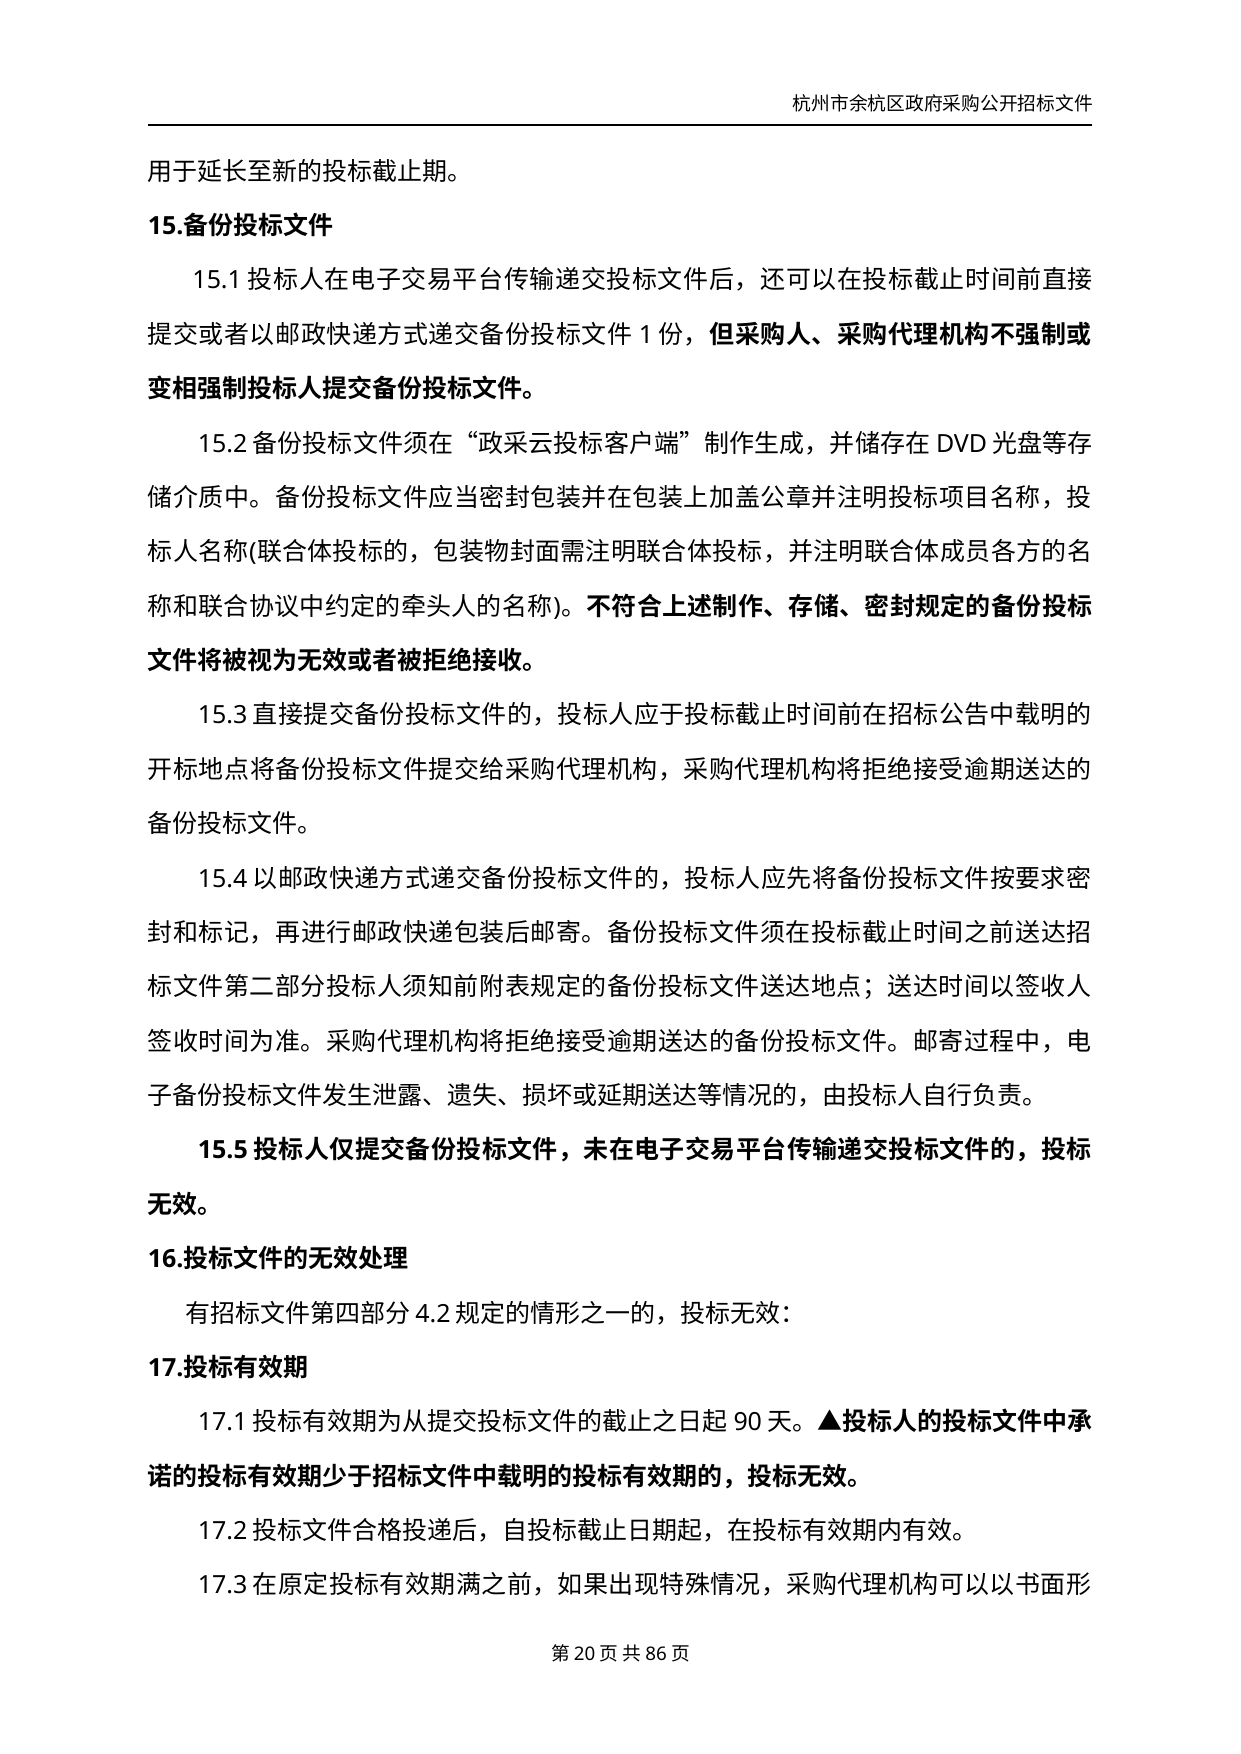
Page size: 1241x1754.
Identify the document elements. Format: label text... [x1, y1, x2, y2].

text 15.4以邮政快递方式递交备份投标文件的，投标人应先将备份投标文件按要求密封和标记，再进行邮政快递包装后邮寄。备份投标文件须在投标截止时间之前送达招标文件第二部分投标人须知前附表规定的备份投标文件送达地点；送达时间以签收人签收时间为准。采购代理机构将拒绝接受逾期送达的备份投标文件。邮寄过程中，电子备份投标文件发生泄露、遗失、损坏或延期送达等情况的，由投标人自行负责。 [148, 858, 1092, 1112]
text 15.3直接提交备份投标文件的，投标人应于投标截止时间前在招标公告中载明的开标地点将备份投标文件提交给采购代理机构，采购代理机构将拒绝接受逾期送达的备份投标文件。 [148, 695, 1092, 840]
text 16.投标文件的无效处理 [148, 1239, 1092, 1275]
text 15.1投标人在电子交易平台传输递交投标文件后，还可以在投标截止时间前直接提交或者以邮政快递方式递交备份投标文件1份，但采购人、采购代理机构不强制或变相强制投标人提交备份投标文件。 [148, 260, 1092, 405]
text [148, 1565, 1092, 1601]
text 17.投标有效期 [148, 1347, 1092, 1384]
text 15.备份投标文件 [148, 206, 1092, 242]
text 15.5投标人仅提交备份投标文件，未在电子交易平台传输递交投标文件的，投标无效。 [148, 1130, 1092, 1221]
text 17.1投标有效期为从提交投标文件的截止之日起90天。▲投标人的投标文件中承诺的投标有效期少于招标文件中载明的投标有效期的，投标无效。 [148, 1402, 1092, 1492]
text 15.2备份投标文件须在“政采云投标客户端”制作生成，并储存在DVD光盘等存储介质中。备份投标文件应当密封包装并在包装上加盖公章并注明投标项目名称，投标人名称(联合体投标的，包装物封面需注明联合体投标，并注明联合体成员各方的名称和联合协议中约定的牵头人的名称)。不符合上述制作、存储、密封规定的备份投标文件将被视为无效或者被拒绝接收。 [148, 423, 1092, 677]
text 17.2投标文件合格投递后，自投标截止日期起，在投标有效期内有效。 [148, 1511, 1092, 1547]
text 有招标文件第四部分4.2规定的情形之一的，投标无效： [148, 1293, 1092, 1329]
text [148, 151, 1092, 187]
